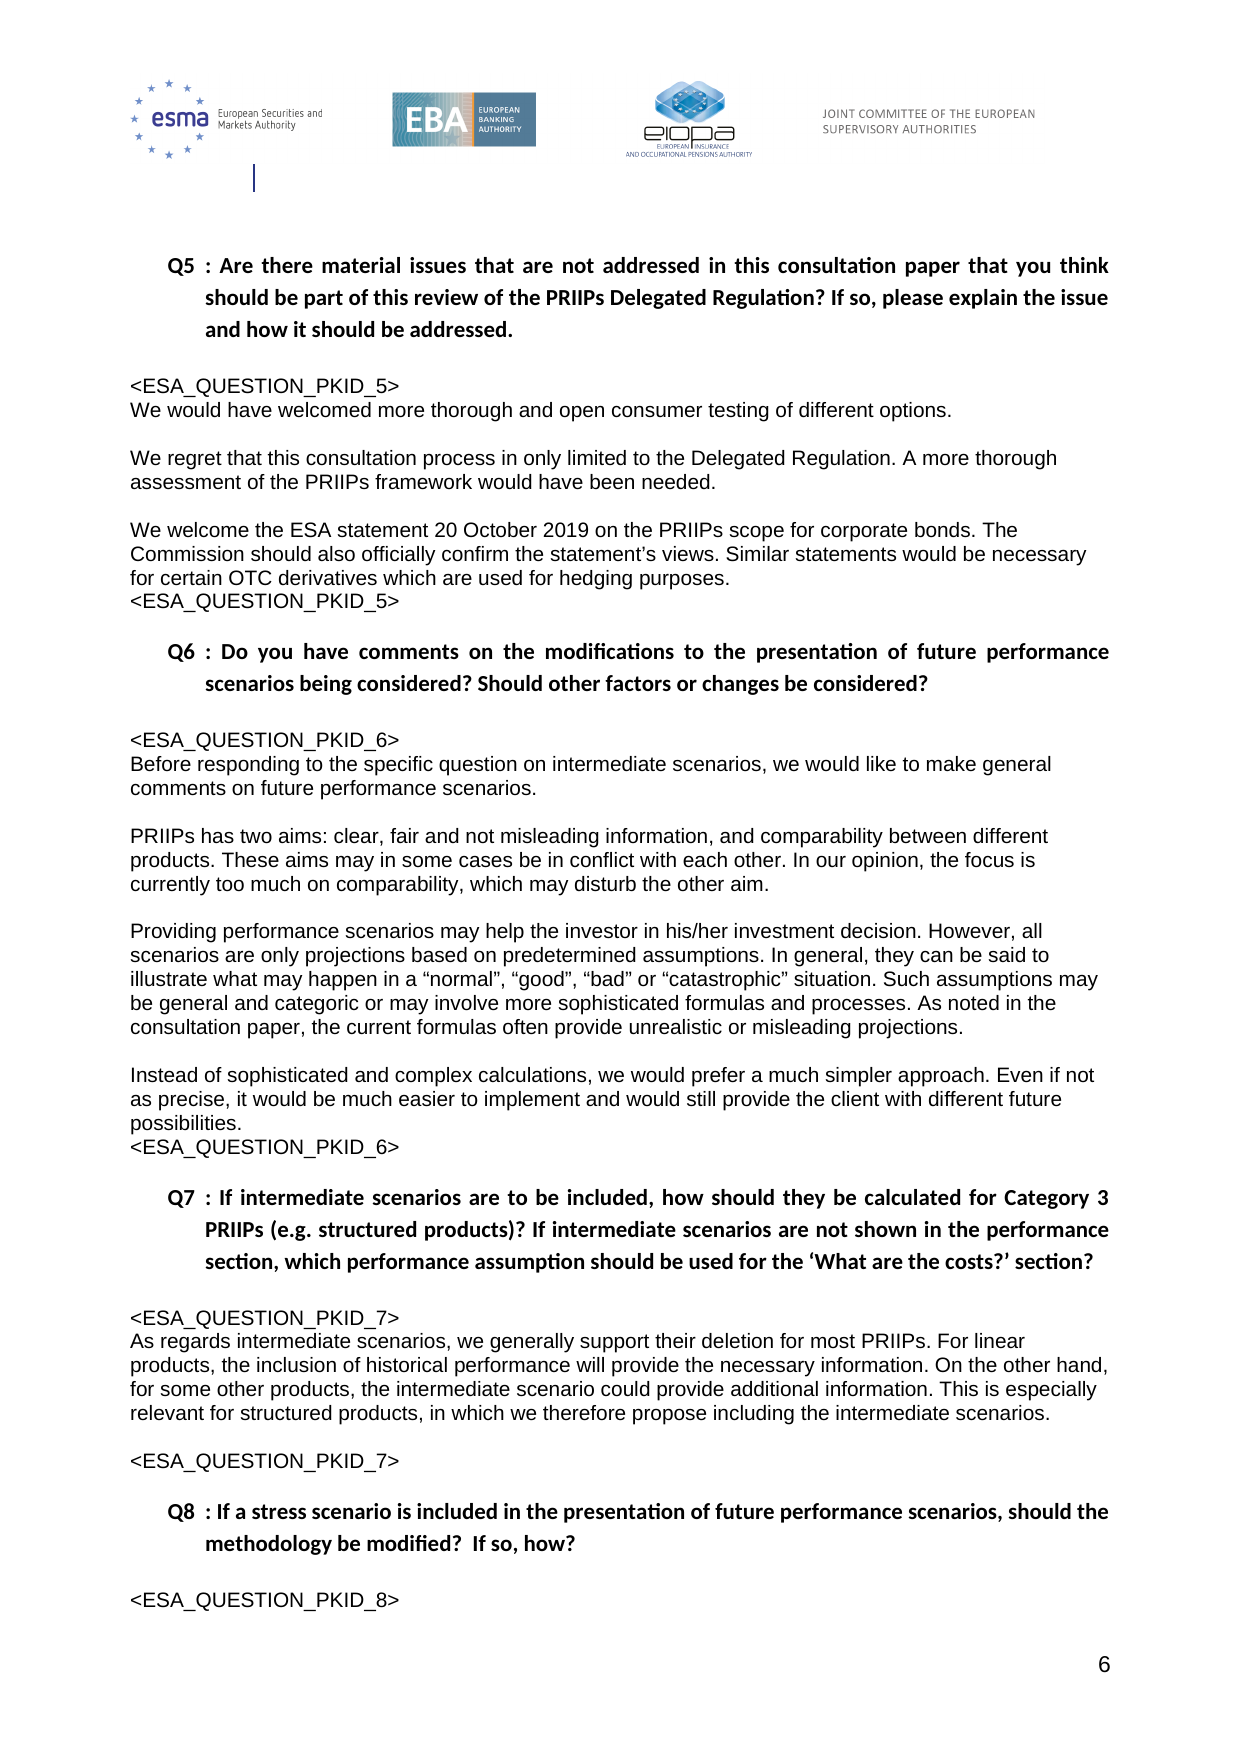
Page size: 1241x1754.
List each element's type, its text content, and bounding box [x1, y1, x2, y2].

text <ESA_QUESTION_PKID_7> [130, 1449, 1110, 1473]
list : Are there material issues that are not addressed in this consultation paper that you think should be part of this review of the PRIIPs Delegated Regulation? If so, please explain the issue and how it should be addressed. [167, 251, 1110, 343]
text PRIIPs has two aims: clear, fair and not misleading information, and comparability between different products. These aims may in some cases be in conflict with each other. In our opinion, the focus is currently too much on comparability, which may disturb the other aim. [130, 823, 1110, 895]
list : Do you have comments on the modifications to the presentation of future performance scenarios being considered? Should other factors or changes be considered? [167, 637, 1110, 697]
text <ESA_QUESTION_PKID_6> [130, 1135, 1110, 1159]
list : If intermediate scenarios are to be included, how should they be calculated for Category 3 PRIIPs (e.g. structured products)? If intermediate scenarios are not shown in the performance section, which performance assumption should be used for the ‘What are the costs?’ section? [167, 1183, 1110, 1275]
text <ESA_QUESTION_PKID_5> [130, 589, 1110, 613]
text We would have welcomed more thorough and open consumer testing of different options. [130, 398, 1110, 422]
text <ESA_QUESTION_PKID_8> [130, 1587, 1110, 1611]
text Instead of sophisticated and complex calculations, we would prefer a much simpler approach. Even if not as precise, it would be much easier to implement and would still provide the client with different future possibilities. [130, 1063, 1110, 1135]
text Providing performance scenarios may help the investor in his/her investment decision. However, all scenarios are only projections based on predetermined assumptions. In general, they can be said to illustrate what may happen in a “normal”, “good”, “bad” or “catastrophic” situation. Such assumptions may be general and categoric or may involve more sophisticated formulas and processes. As noted in the consultation paper, the current formulas often provide unrealistic or misleading projections. [130, 919, 1110, 1039]
text As regards intermediate scenarios, we generally support their deletion for most PRIIPs. For linear products, the inclusion of historical performance will provide the necessary information. On the other hand, for some other products, the intermediate scenario could provide additional information. This is especially relevant for structured products, in which we therefore propose including the intermediate scenarios. [130, 1329, 1110, 1425]
text We welcome the ESA statement 20 October 2019 on the PRIIPs scope for corporate bonds. The Commission should also officially confirm the statement’s views. Similar statements would be necessary for certain OTC derivatives which are used for hedging purposes. [130, 517, 1110, 589]
text Before responding to the specific question on intermediate scenarios, we would like to make general comments on future performance scenarios. [130, 752, 1110, 799]
text <ESA_QUESTION_PKID_5> [130, 374, 1110, 398]
text <ESA_QUESTION_PKID_6> [130, 728, 1110, 752]
list : If a stress scenario is included in the presentation of future performance scenarios, should the methodology be modified? If so, how? [167, 1497, 1110, 1557]
picture [129, 73, 1045, 164]
text <ESA_QUESTION_PKID_7> [130, 1305, 1110, 1329]
text We regret that this consultation process in only limited to the Delegated Regulation. A more thorough assessment of the PRIIPs framework would have been needed. [130, 446, 1110, 493]
